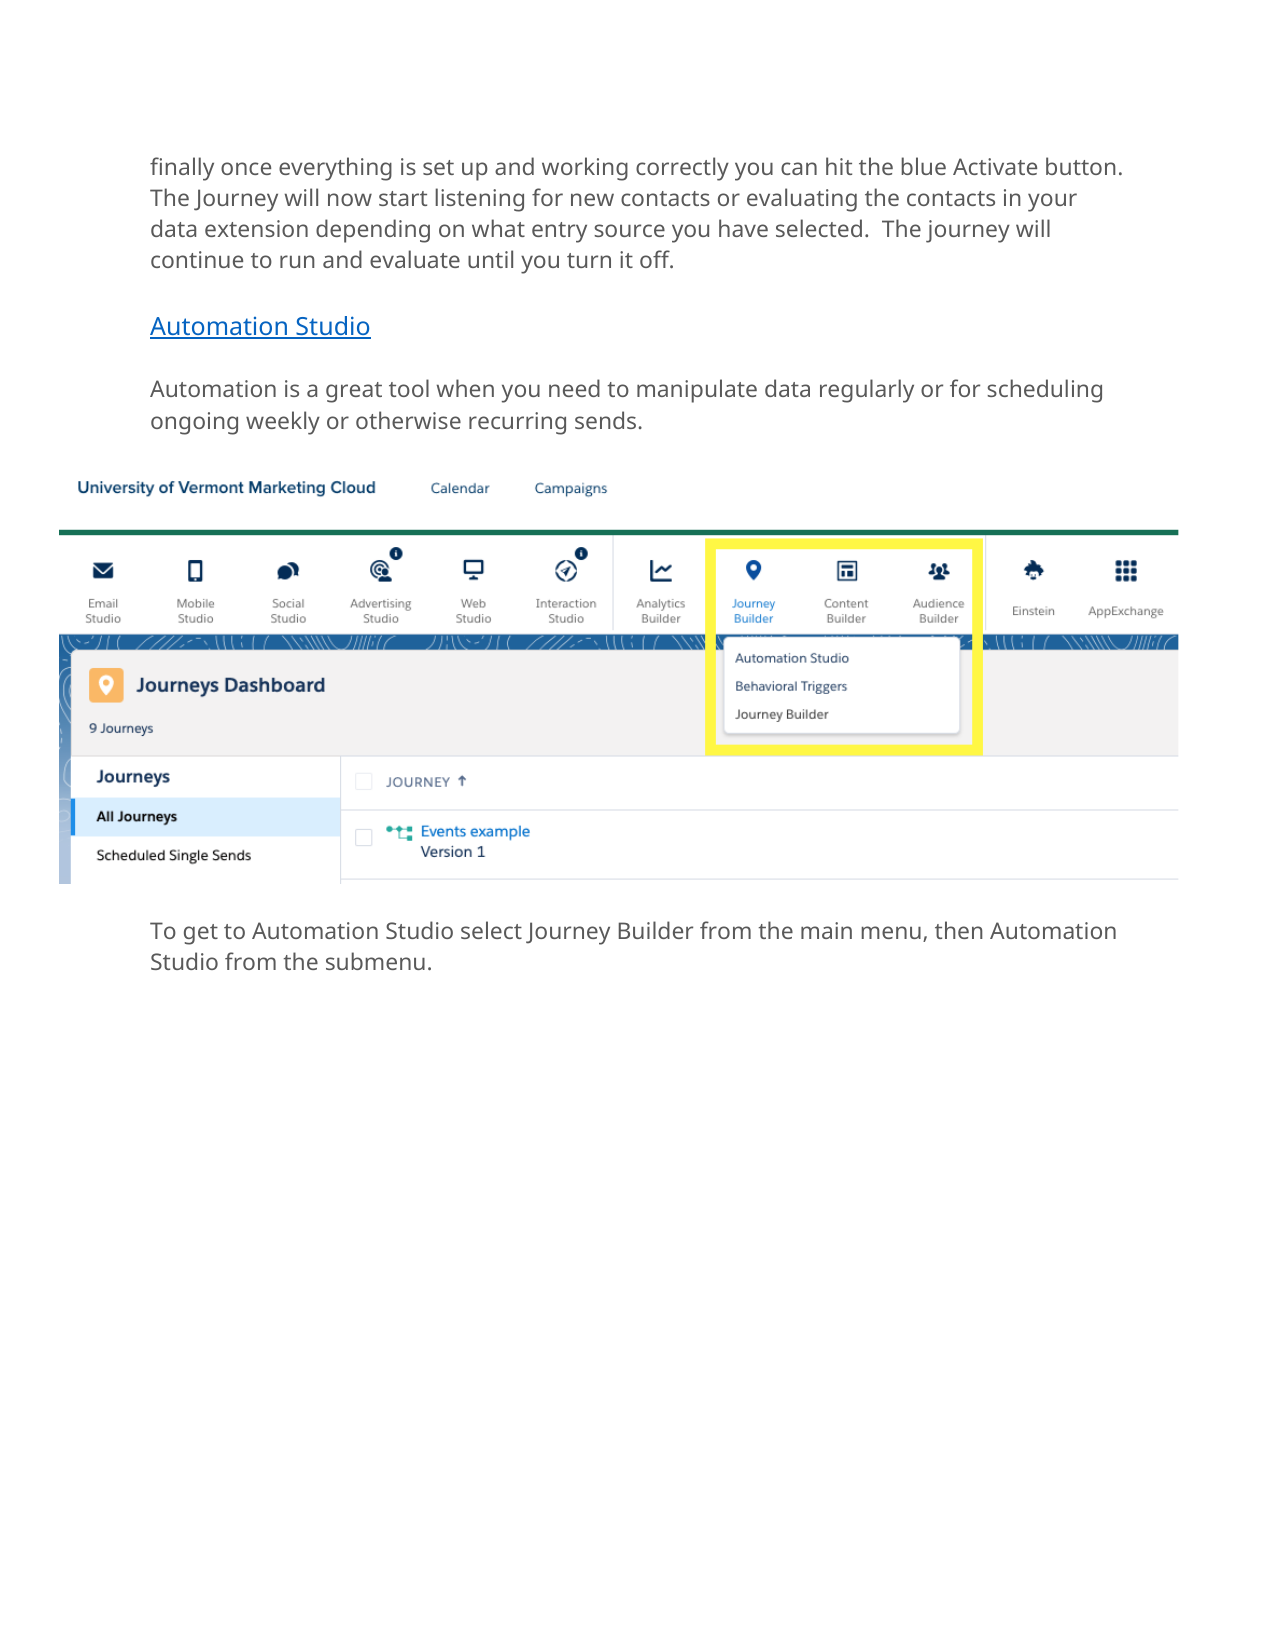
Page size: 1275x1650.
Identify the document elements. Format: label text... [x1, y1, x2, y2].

picture [59, 451, 1179, 884]
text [150, 150, 1125, 275]
text Automation is a great tool when you need to manipulate data regularly or for scheduling ongoing weekly or otherwise recurring sends. [150, 373, 1125, 435]
subtitle Automation Studio [150, 310, 1125, 342]
text To get to Automation Studio select Journey Builder from the main menu, then Automation Studio from the submenu. [150, 914, 1125, 977]
